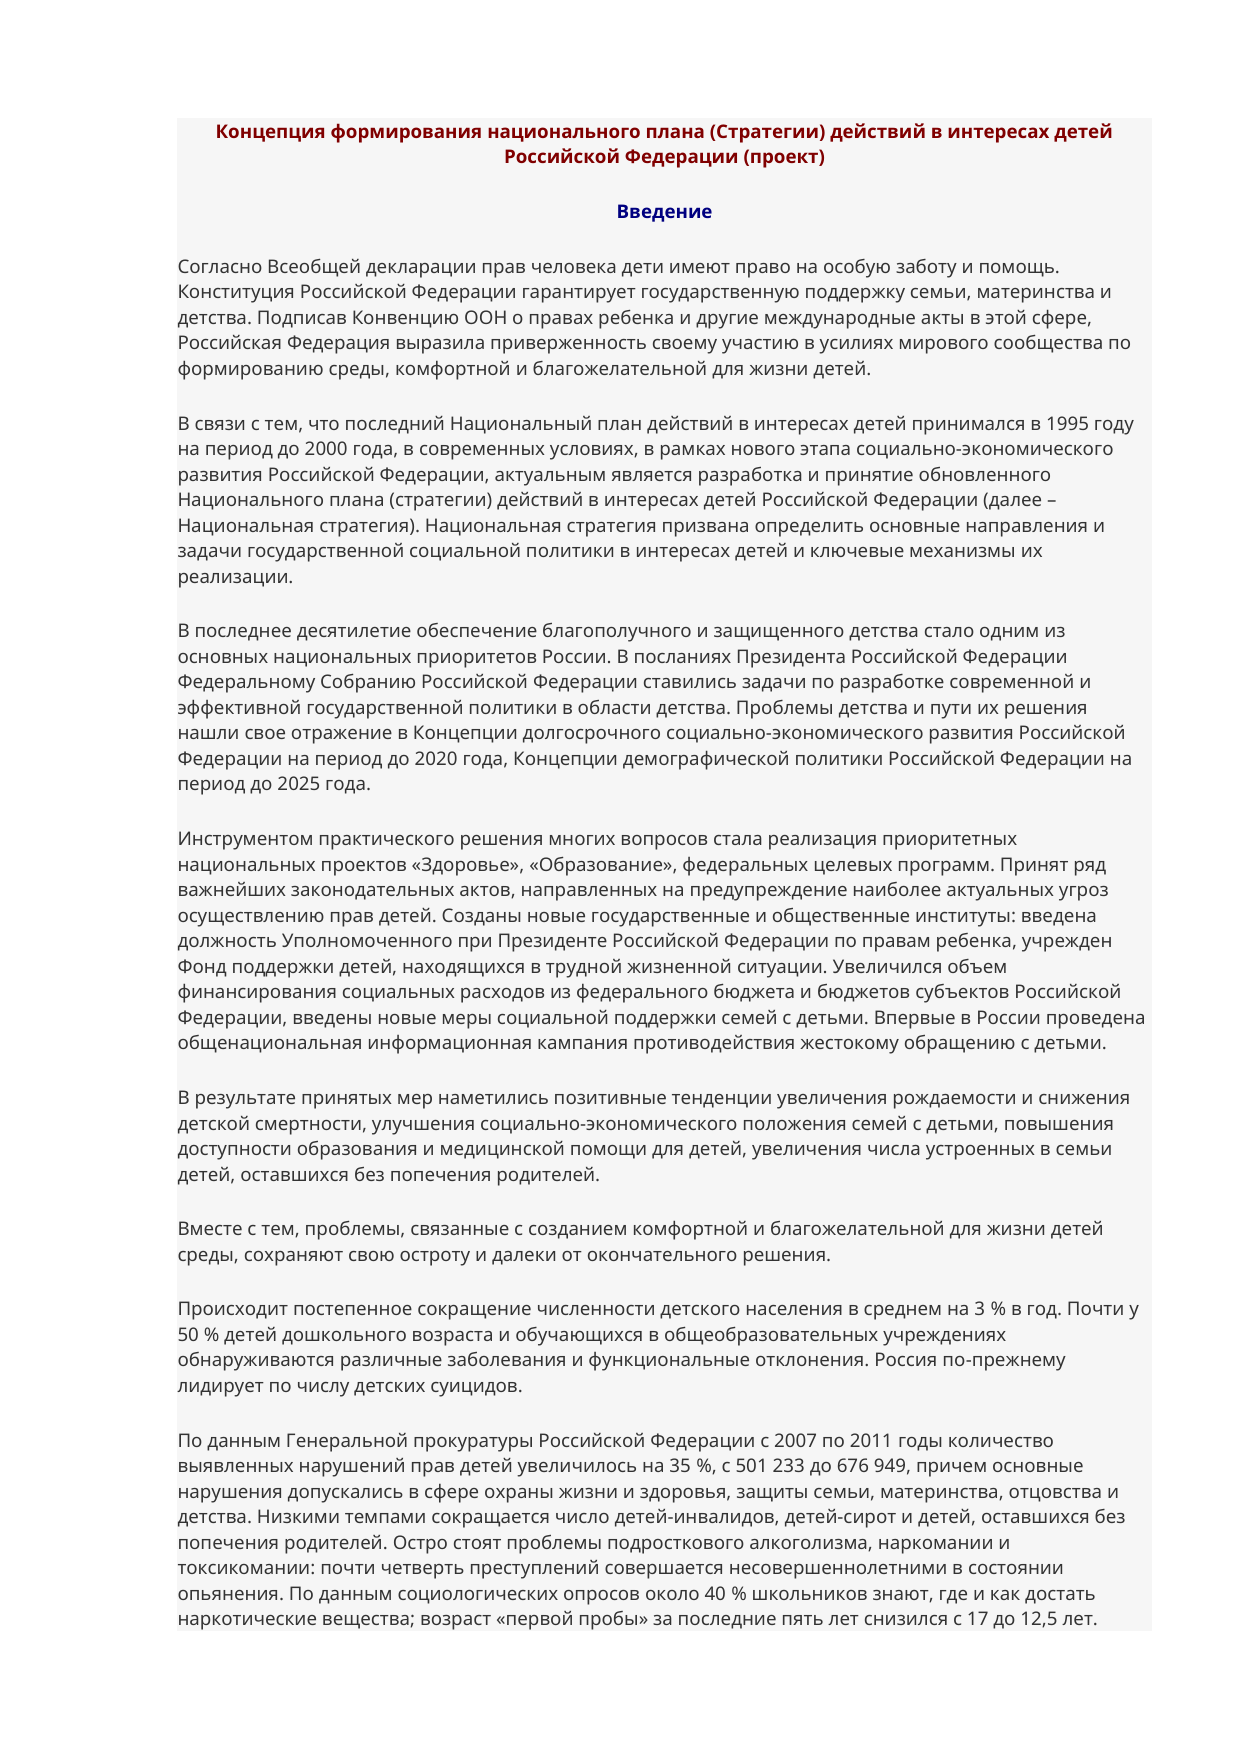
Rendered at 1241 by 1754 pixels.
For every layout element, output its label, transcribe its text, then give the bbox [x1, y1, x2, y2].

text Вместе с тем, проблемы, связанные с созданием комфортной и благожелательной для жизни детей среды, сохраняют свою остроту и далеки от окончательного решения. [177, 1216, 1152, 1267]
text В последнее десятилетие обеспечение благополучного и защищенного детства стало одним из основных национальных приоритетов России. В посланиях Президента Российской Федерации Федеральному Собранию Российской Федерации ставились задачи по разработке современной и эффективной государственной политики в области детства. Проблемы детства и пути их решения нашли свое отражение в Концепции долгосрочного социально-экономического развития Российской Федерации на период до 2020 года, Концепции демографической политики Российской Федерации на период до 2025 года. [177, 618, 1152, 796]
text В результате принятых мер наметились позитивные тенденции увеличения рождаемости и снижения детской смертности, улучшения социально-экономического положения семей с детьми, повышения доступности образования и медицинской помощи для детей, увеличения числа устроенных в семьи детей, оставшихся без попечения родителей. [177, 1084, 1152, 1186]
text По данным Генеральной прокуратуры Российской Федерации с 2007 по 2011 годы количество выявленных нарушений прав детей увеличилось на 35 %, с 501 233 до 676 949, причем основные нарушения допускались в сфере охраны жизни и здоровья, защиты семьи, материнства, отцовства и детства. Низкими темпами сокращается число детей-инвалидов, детей-сирот и детей, оставшихся без попечения родителей. Остро стоят проблемы подросткового алкоголизма, наркомании и токсикомании: почти четверть преступлений совершается несовершеннолетними в состоянии опьянения. По данным социологических опросов около 40 % школьников знают, где и как достать наркотические вещества; возраст «первой пробы» за последние пять лет снизился с 17 до 12,5 лет. [177, 1427, 1152, 1631]
text Концепция формирования национального плана (Стратегии) действий в интересах детей Российской Федерации (проект) [177, 118, 1152, 169]
text Инструментом практического решения многих вопросов стала реализация приоритетных национальных проектов «Здоровье», «Образование», федеральных целевых программ. Принят ряд важнейших законодательных актов, направленных на предупреждение наиболее актуальных угроз осуществлению прав детей. Созданы новые государственные и общественные институты: введена должность Уполномоченного при Президенте Российской Федерации по правам ребенка, учрежден Фонд поддержки детей, находящихся в трудной жизненной ситуации. Увеличился объем финансирования социальных расходов из федерального бюджета и бюджетов субъектов Российской Федерации, введены новые меры социальной поддержки семей с детьми. Впервые в России проведена общенациональная информационная кампания противодействия жестокому обращению с детьми. [177, 825, 1152, 1055]
text Происходит постепенное сокращение численности детского населения в среднем на 3 % в год. Почти у 50 % детей дошкольного возраста и обучающихся в общеобразовательных учреждениях обнаруживаются различные заболевания и функциональные отклонения. Россия по-прежнему лидирует по числу детских суицидов. [177, 1296, 1152, 1398]
text Введение [177, 198, 1152, 224]
text Согласно Всеобщей декларации прав человека дети имеют право на особую заботу и помощь. Конституция Российской Федерации гарантирует государственную поддержку семьи, материнства и детства. Подписав Конвенцию ООН о правах ребенка и другие международные акты в этой сфере, Российская Федерация выразила приверженность своему участию в усилиях мирового сообщества по формированию среды, комфортной и благожелательной для жизни детей. [177, 253, 1152, 381]
text В связи с тем, что последний Национальный план действий в интересах детей принимался в 1995 году на период до 2000 года, в современных условиях, в рамках нового этапа социально-экономического развития Российской Федерации, актуальным является разработка и принятие обновленного Национального плана (стратегии) действий в интересах детей Российской Федерации (далее – Национальная стратегия). Национальная стратегия призвана определить основные направления и задачи государственной социальной политики в интересах детей и ключевые механизмы их реализации. [177, 410, 1152, 588]
